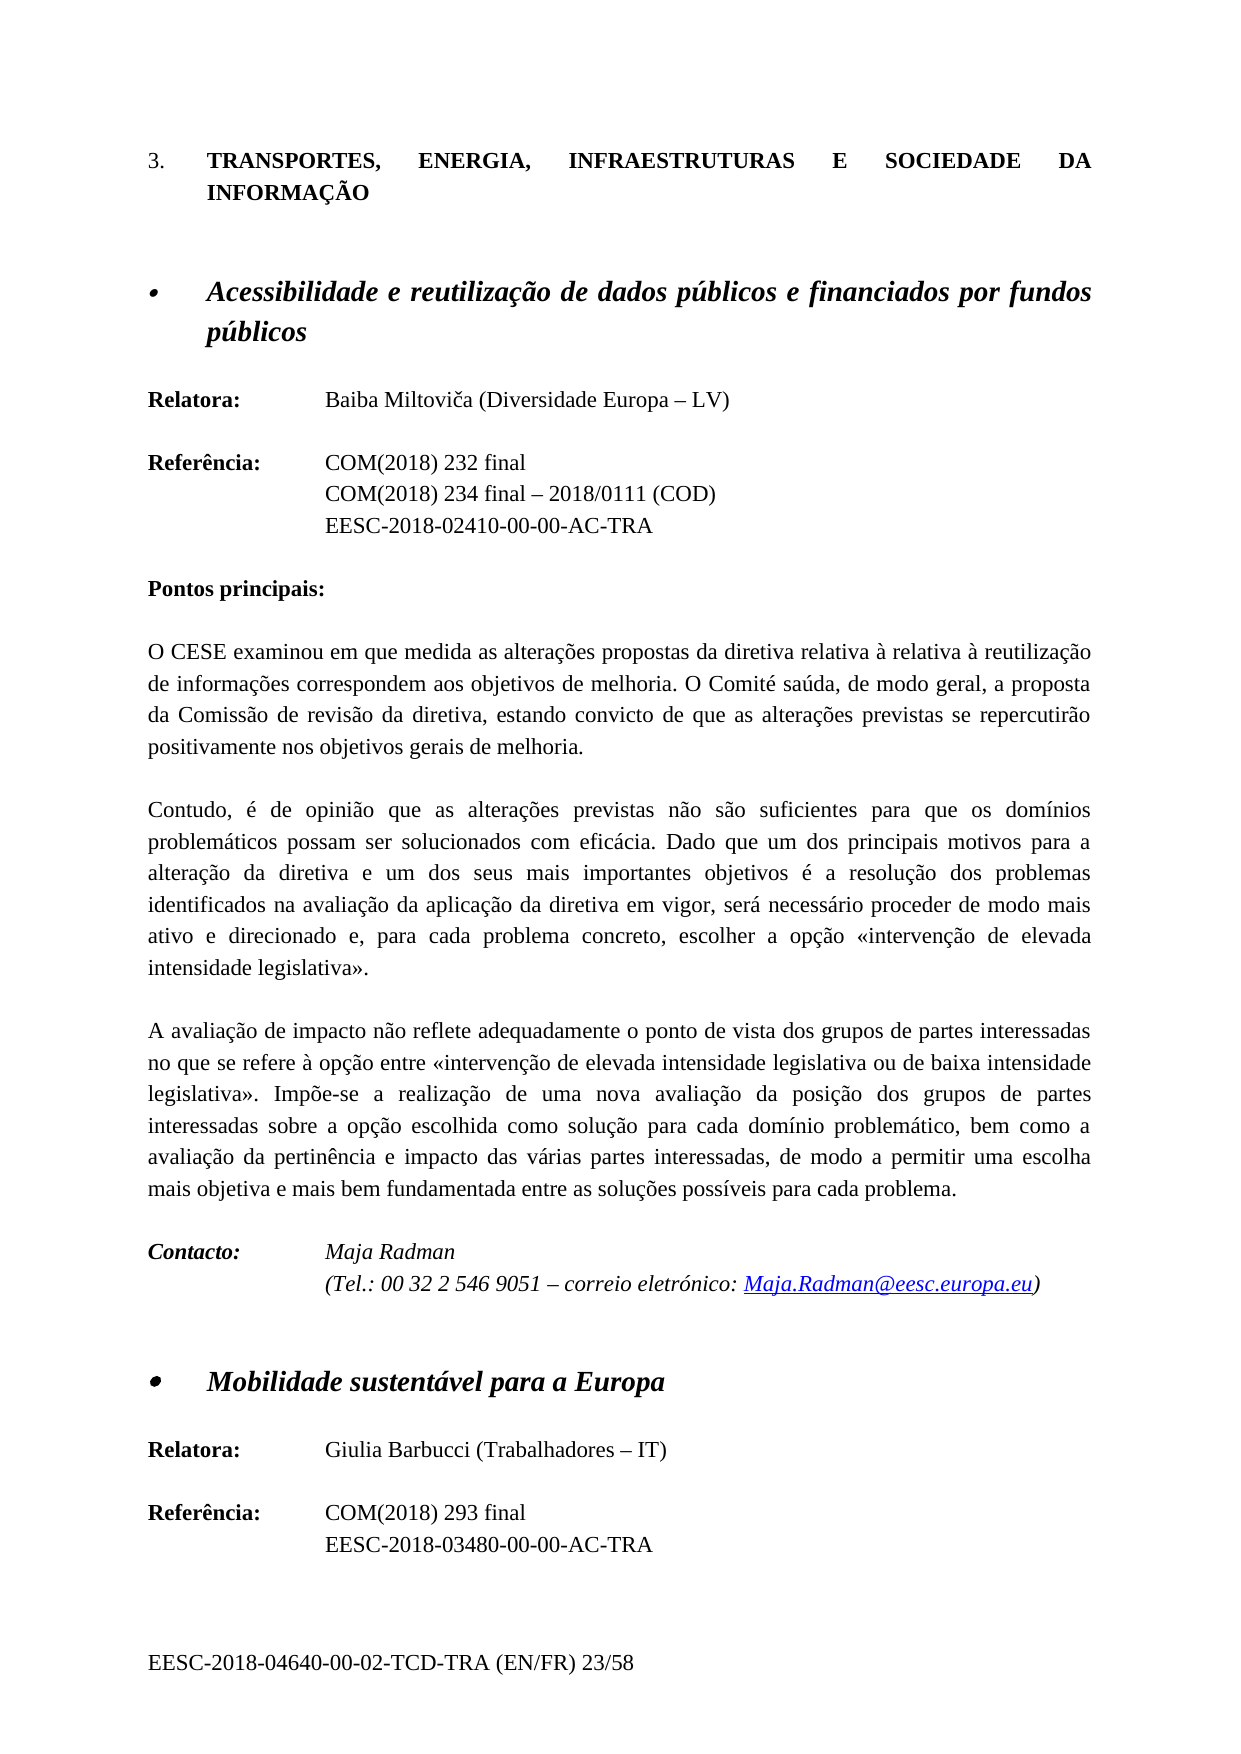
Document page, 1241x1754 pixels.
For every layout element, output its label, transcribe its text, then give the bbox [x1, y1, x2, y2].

text O CESE examinou em que medida as alterações propostas da diretiva relativa à relativa à reutilização de informações correspondem aos objetivos de melhoria. O Comité saúda, de modo geral, a proposta da Comissão de revisão da diretiva, estando convicto de que as alterações previstas se repercutirão positivamente nos objetivos gerais de melhoria. [148, 638, 1093, 759]
text EESC-2018-02410-00-00-AC-TRA [148, 512, 1093, 538]
text Relatora: Baiba Miltoviča (Diversidade Europa – LV) [148, 386, 1093, 412]
list Mobilidade sustentável para a Europa [148, 1364, 1093, 1398]
text (Tel.: 00 32 2 546 9051 – correio eletrónico: Maja.Radman@eesc.europa.eu) [148, 1269, 1093, 1296]
text Contacto: Maja Radman [148, 1238, 1093, 1264]
text Pontos principais: [148, 575, 1093, 602]
subtitle Transportes, Energia, Infraestruturas e Sociedade da Informação [148, 148, 1093, 206]
text Referência: COM(2018) 232 final [148, 449, 1093, 475]
text Contudo, é de opinião que as alterações previstas não são suficientes para que os domínios problemáticos possam ser solucionados com eficácia. Dado que um dos principais motivos para a alteração da diretiva e um dos seus mais importantes objetivos é a resolução dos problemas identificados na avaliação da aplicação da diretiva em vigor, será necessário proceder de modo mais ativo e direcionado e, para cada problema concreto, escolher a opção «intervenção de elevada intensidade legislativa». [148, 796, 1093, 980]
list Acessibilidade e reutilização de dados públicos e financiados por fundos públicos [148, 274, 1093, 348]
text COM(2018) 234 final – 2018/0111 (COD) [148, 481, 1093, 507]
text EESC-2018-03480-00-00-AC-TRA [148, 1531, 1093, 1557]
text Relatora: Giulia Barbucci (Trabalhadores – IT) [148, 1436, 1093, 1462]
text A avaliação de impacto não reflete adequadamente o ponto de vista dos grupos de partes interessadas no que se refere à opção entre «intervenção de elevada intensidade legislativa ou de baixa intensidade legislativa». Impõe-se a realização de uma nova avaliação da posição dos grupos de partes interessadas sobre a opção escolhida como solução para cada domínio problemático, bem como a avaliação da pertinência e impacto das várias partes interessadas, de modo a permitir uma escolha mais objetiva e mais bem fundamentada entre as soluções possíveis para cada problema. [148, 1017, 1093, 1201]
text Referência: COM(2018) 293 final [148, 1499, 1093, 1526]
